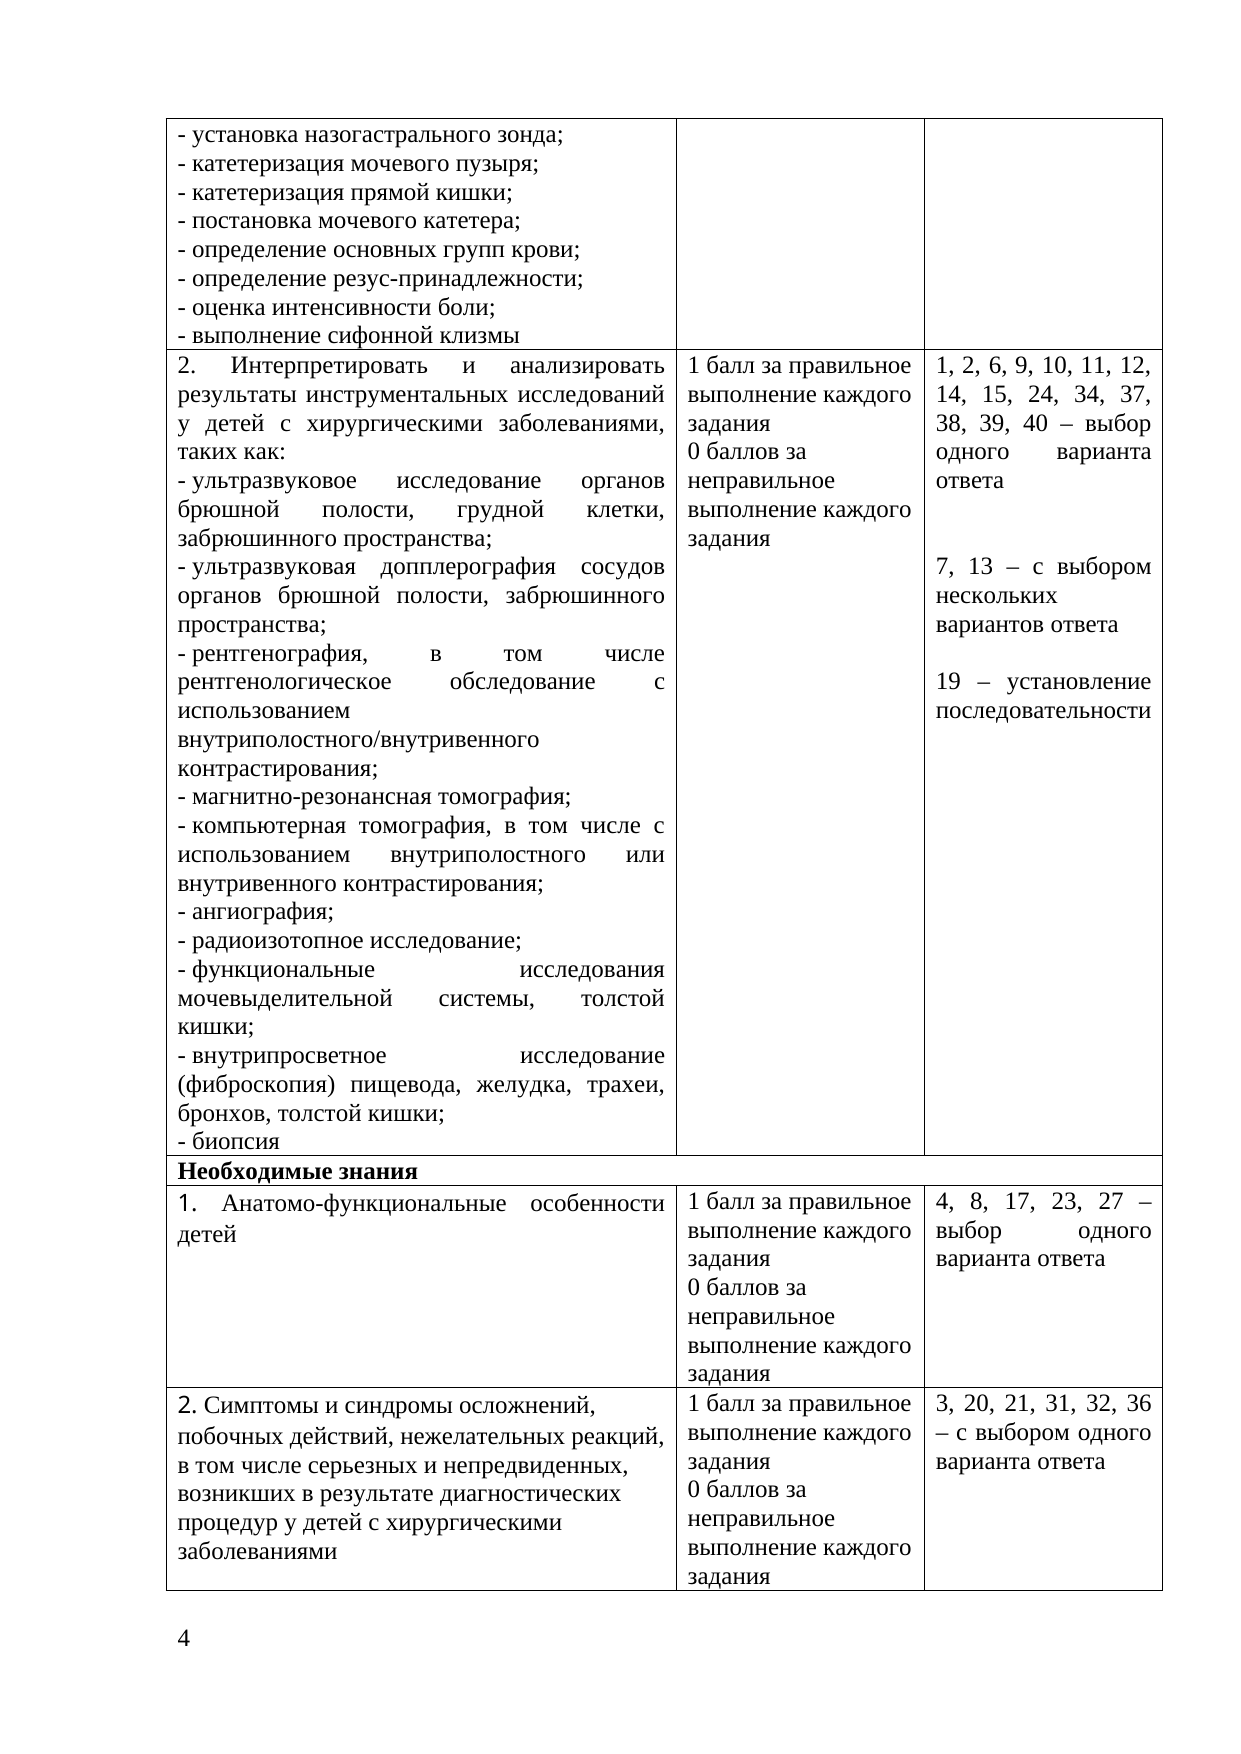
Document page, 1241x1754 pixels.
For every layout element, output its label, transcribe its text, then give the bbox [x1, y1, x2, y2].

table_cell 1. Анатомо-функциональные особенности детей [167, 1186, 676, 1387]
table_cell Необходимые знания [167, 1156, 1162, 1185]
table_cell 1, 2, 6, 9, 10, 11, 12, 14, 15, 24, 34, 37, 38, 39, 40 – выбор одного варианта ответа 7, 13 – с выбором нескольких вариантов ответа 19 – установление последовательности [925, 350, 1162, 1155]
table_cell 4, 8, 17, 23, 27 – выбор одного варианта ответа [925, 1186, 1162, 1387]
table_cell 2. Симптомы и синдромы осложнений, побочных действий, нежелательных реакций, в том числе серьезных и непредвиденных, возникших в результате диагностических процедур у детей с хирургическими заболеваниями [167, 1388, 676, 1589]
table_cell 1 балл за правильное выполнение каждого задания 0 баллов за неправильное выполнение каждого задания [677, 1186, 924, 1387]
table_cell 3, 20, 21, 31, 32, 36 – с выбором одного варианта ответа [925, 1388, 1162, 1589]
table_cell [677, 119, 924, 349]
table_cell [677, 1388, 924, 1589]
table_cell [925, 119, 1162, 349]
table_cell 1 балл за правильное выполнение каждого задания 0 баллов за неправильное выполнение каждого задания [677, 350, 924, 1155]
table_cell 2. Интерпретировать и анализировать результаты инструментальных исследований у детей с хирургическими заболеваниями, таких как: - ультразвуковое исследование органов брюшной полости, грудной клетки, забрюшинного пространства; - ультразвуковая допплерография сосудов органов брюшной полости, забрюшинного пространства; - рентгенография, в том числе рентгенологическое обследование с использованием внутриполостного/внутривенного контрастирования; - магнитно-резонансная томография; - компьютерная томография, в том числе с использованием внутриполостного или внутривенного контрастирования; - ангиография; - радиоизотопное исследование; - функциональные исследования мочевыделительной системы, толстой кишки; - внутрипросветное исследование (фиброскопия) пищевода, желудка, трахеи, бронхов, толстой кишки; - биопсия [167, 350, 676, 1155]
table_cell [167, 119, 676, 349]
